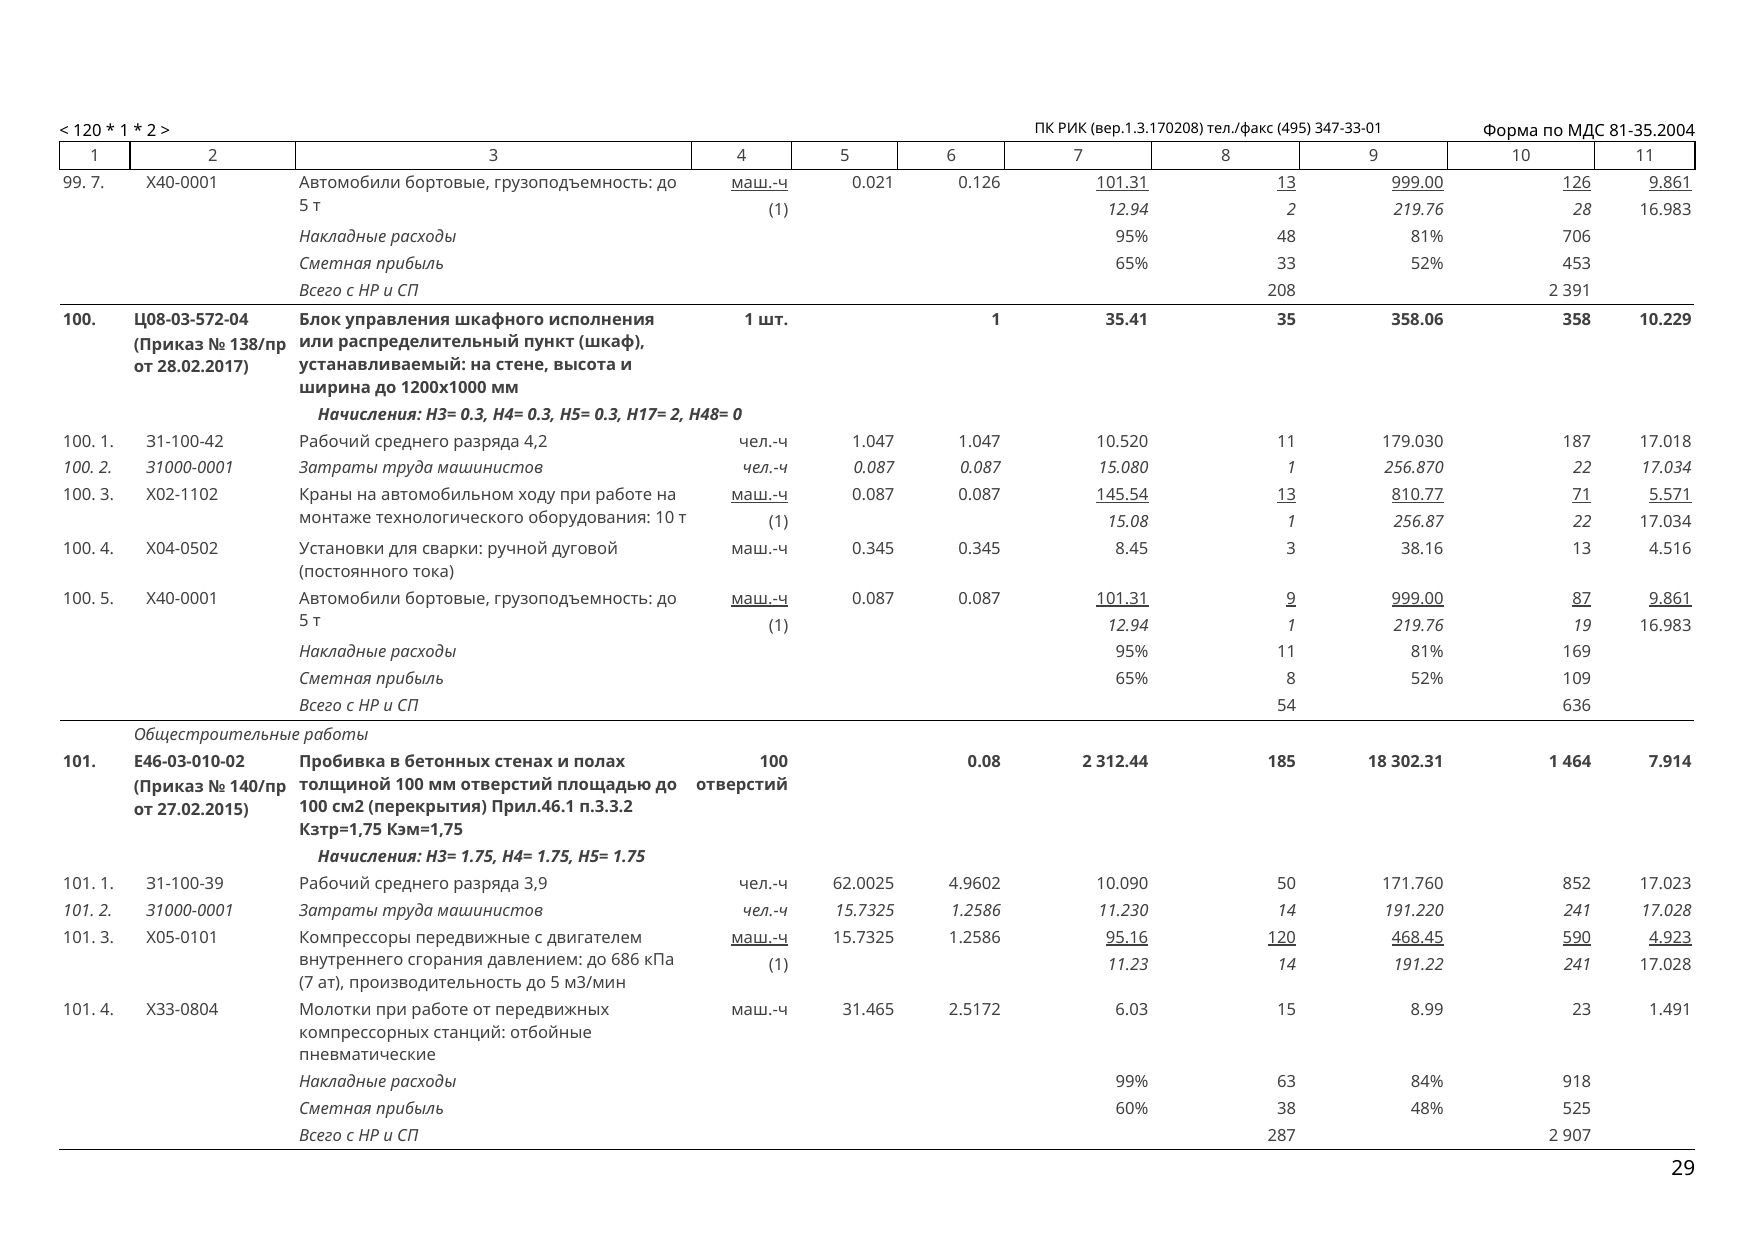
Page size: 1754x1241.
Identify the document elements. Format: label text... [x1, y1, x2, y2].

table_header 5 [792, 142, 897, 169]
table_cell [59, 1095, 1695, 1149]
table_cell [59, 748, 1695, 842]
table_header 3 [296, 142, 691, 169]
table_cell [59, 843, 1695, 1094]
table_header 4 [692, 142, 791, 169]
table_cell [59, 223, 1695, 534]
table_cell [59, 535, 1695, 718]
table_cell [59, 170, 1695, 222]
table_header 1 [60, 142, 129, 169]
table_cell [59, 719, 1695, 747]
table_header 6 [898, 142, 1004, 169]
table_header 7 [1005, 142, 1151, 169]
table_header 9 [1300, 142, 1447, 169]
table_header 10 [1448, 142, 1594, 169]
table_header 8 [1152, 142, 1299, 169]
table_header 2 [131, 142, 295, 169]
table_header 11 [1595, 142, 1694, 169]
